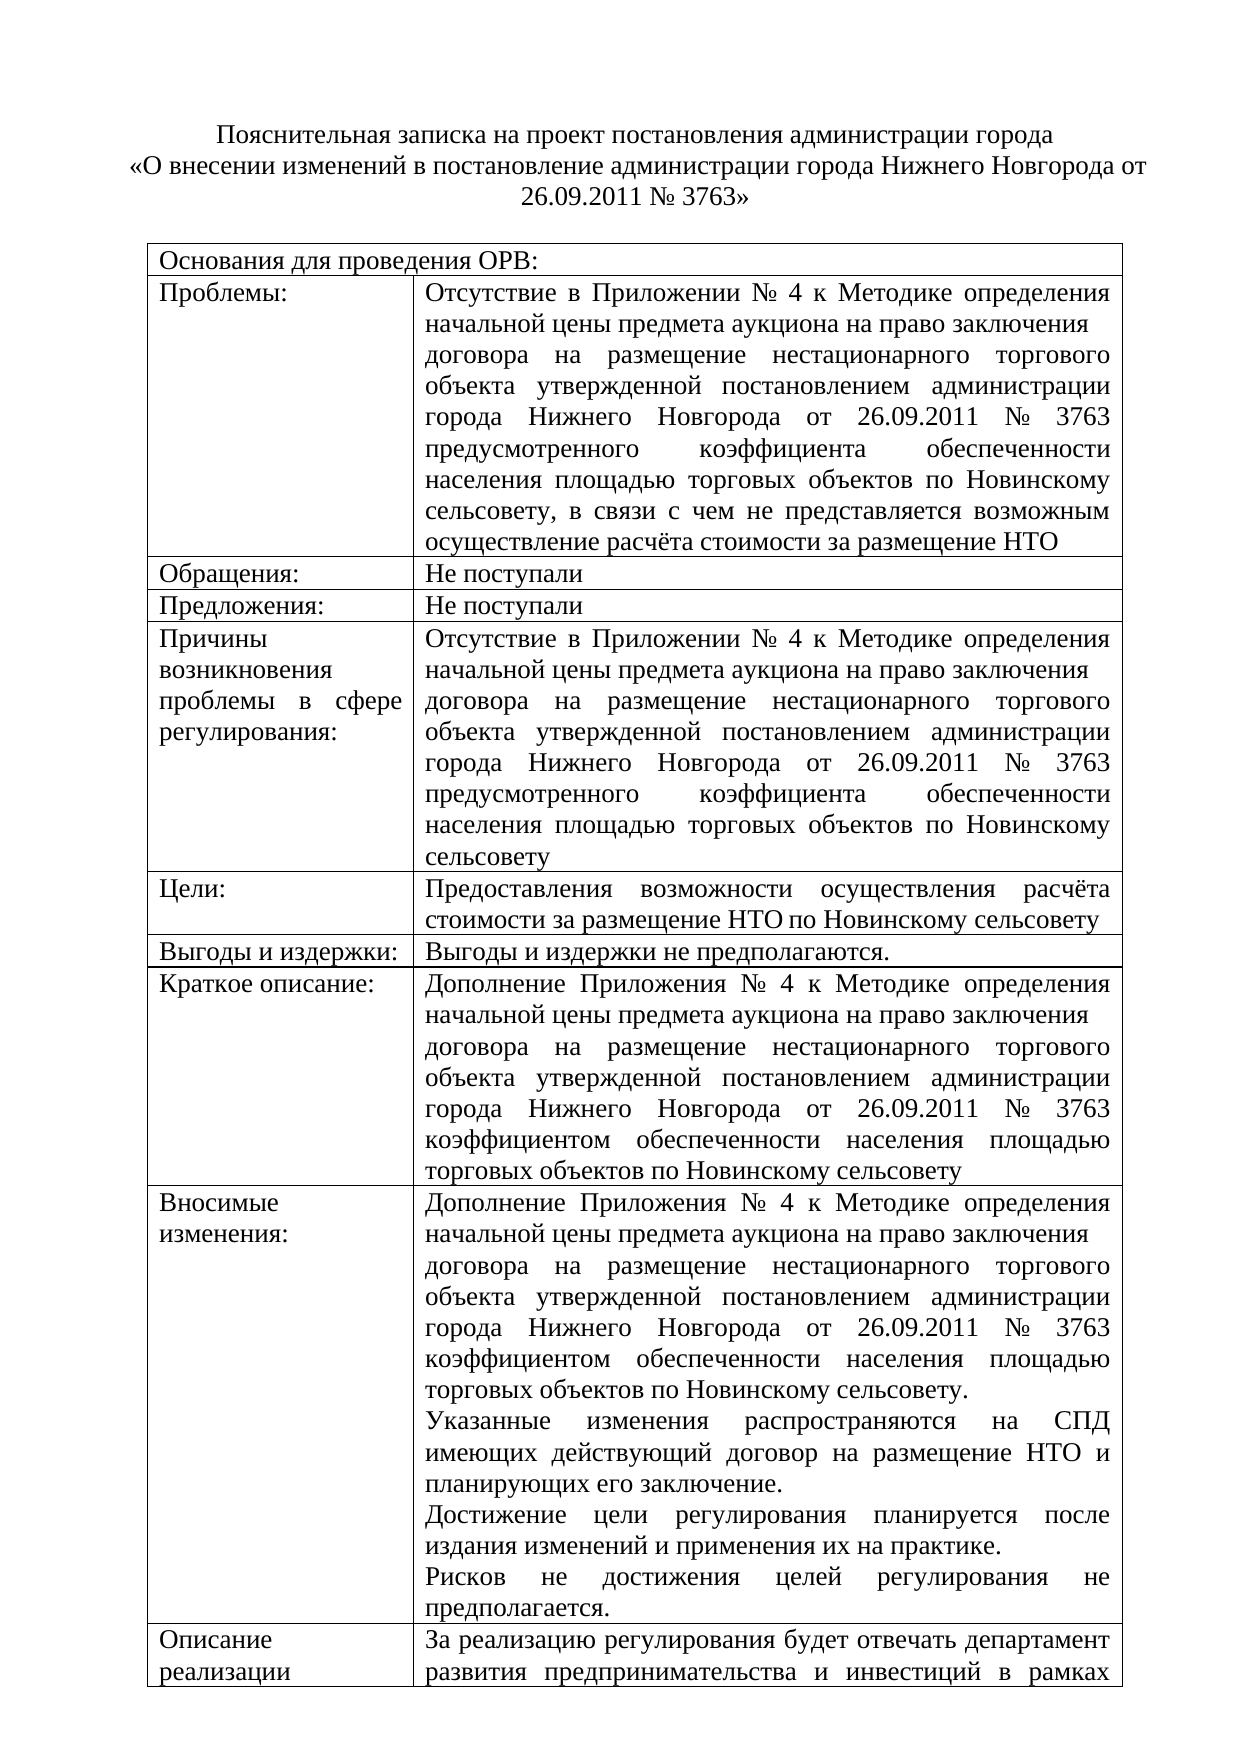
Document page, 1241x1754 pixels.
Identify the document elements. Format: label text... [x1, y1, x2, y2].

table_cell Предложения: [148, 590, 413, 621]
table_cell Дополнение Приложения № 4 к Методике определения начальной цены предмета аукциона на право заключения договора на размещение нестационарного торгового объекта утвержденной постановлением администрации города Нижнего Новгорода от 26.09.2011 № 3763 коэффициентом обеспеченности населения площадью торговых объектов по Новинскому сельсовету [414, 968, 1122, 1185]
table_cell Причины возникновения проблемы в сфере регулирования: [148, 622, 413, 871]
table_cell Не поступали [414, 557, 1122, 588]
table_cell Отсутствие в Приложении № 4 к Методике определения начальной цены предмета аукциона на право заключения договора на размещение нестационарного торгового объекта утвержденной постановлением администрации города Нижнего Новгорода от 26.09.2011 № 3763 предусмотренного коэффициента обеспеченности населения площадью торговых объектов по Новинскому сельсовету, в связи с чем не представляется возможным осуществление расчёта стоимости за размещение НТО [414, 276, 1122, 556]
table_cell Цели: [148, 872, 413, 934]
table_cell Краткое описание: [148, 968, 413, 1185]
text «О внесении изменений в постановление администрации города Нижнего Новгорода от 26.09.2011 № 3763» [74, 149, 1196, 212]
table_cell Выгоды и издержки: [148, 935, 413, 966]
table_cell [414, 1624, 1122, 1686]
table_cell Отсутствие в Приложении № 4 к Методике определения начальной цены предмета аукциона на право заключения договора на размещение нестационарного торгового объекта утвержденной постановлением администрации города Нижнего Новгорода от 26.09.2011 № 3763 предусмотренного коэффициента обеспеченности населения площадью торговых объектов по Новинскому сельсовету [414, 622, 1122, 871]
table_cell Не поступали [414, 590, 1122, 621]
table_cell Обращения: [148, 557, 413, 588]
table_cell Дополнение Приложения № 4 к Методике определения начальной цены предмета аукциона на право заключения договора на размещение нестационарного торгового объекта утвержденной постановлением администрации города Нижнего Новгорода от 26.09.2011 № 3763 коэффициентом обеспеченности населения площадью торговых объектов по Новинскому сельсовету. Указанные изменения распространяются на СПД имеющих действующий договор на размещение НТО и планирующих его заключение. Достижение цели регулирования планируется после издания изменений и применения их на практике. Рисков не достижения целей регулирования не предполагается. [414, 1186, 1122, 1622]
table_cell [148, 1624, 413, 1686]
table_cell Выгоды и издержки не предполагаются. [414, 935, 1122, 966]
table_cell Проблемы: [148, 276, 413, 556]
text Пояснительная записка на проект постановления администрации города [74, 118, 1196, 149]
table_header Основания для проведения ОРВ: [148, 244, 1122, 275]
table_cell Предоставления возможности осуществления расчёта стоимости за размещение НТО по Новинскому сельсовету [414, 872, 1122, 934]
table_cell Вносимые изменения: [148, 1186, 413, 1622]
